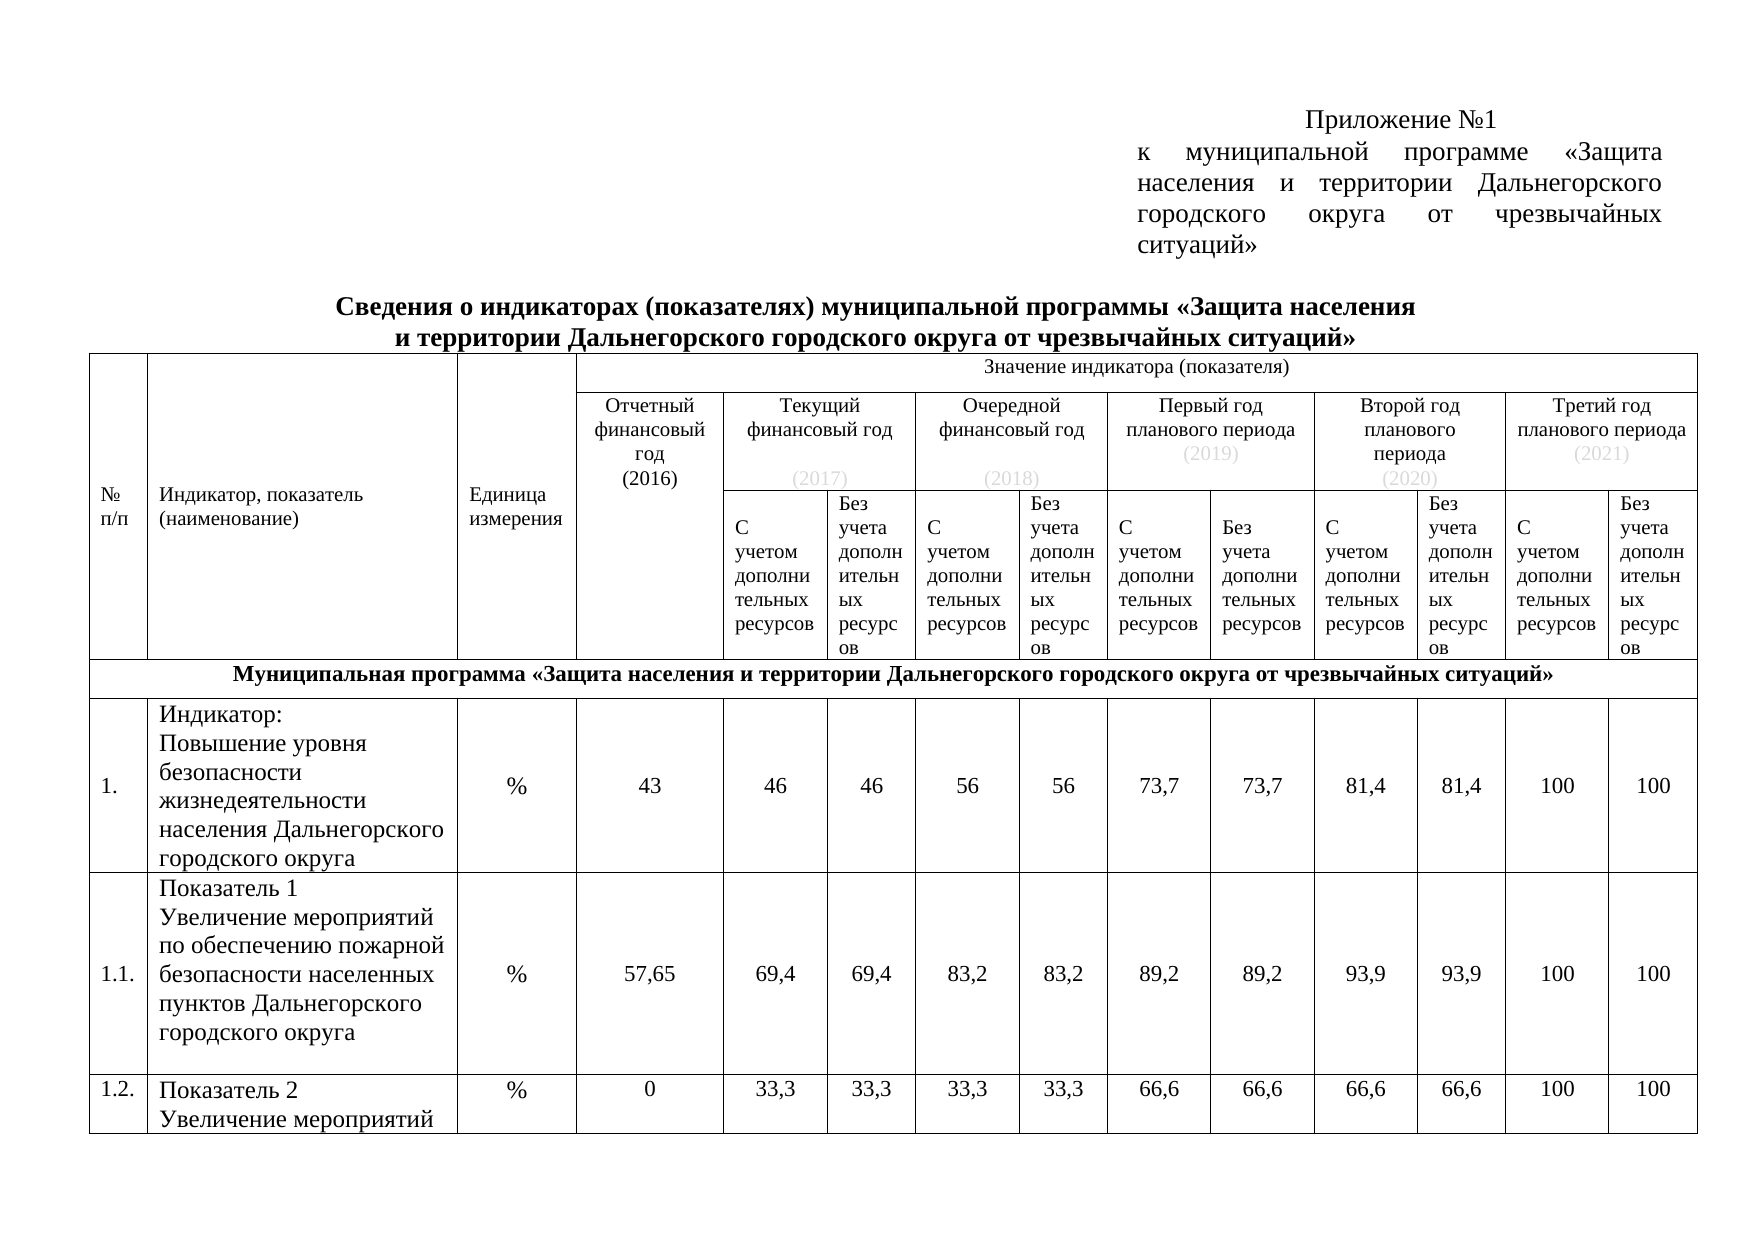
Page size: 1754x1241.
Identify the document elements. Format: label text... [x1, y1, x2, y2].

table_cell 89,2 [1108, 873, 1210, 1074]
table_cell 56 [1020, 699, 1107, 872]
table_cell Без учета дополнительных ресурсов [1211, 491, 1314, 659]
table_cell Второй год планового периода (2020) [1315, 393, 1505, 489]
table_cell 1. [90, 699, 147, 872]
text Приложение №1 [1137, 103, 1665, 134]
table_cell 33,3 [724, 1075, 827, 1133]
table_cell Первый год планового периода (2019) [1108, 393, 1314, 489]
table_cell Муниципальная программа «Защита населения и территории Дальнегорского городского округа от чрезвычайных ситуаций» [90, 660, 1697, 698]
table_cell 83,2 [916, 873, 1019, 1074]
table_cell 33,3 [828, 1075, 915, 1133]
table_cell С учетом дополнительных ресурсов [1506, 491, 1608, 659]
table_cell Третий год планового периода (2021) [1506, 393, 1697, 489]
table_cell 66,6 [1108, 1075, 1210, 1133]
table_cell 1.2. [90, 1075, 147, 1133]
table_cell С учетом дополнительных ресурсов [916, 491, 1019, 659]
table_cell 33,3 [916, 1075, 1019, 1133]
table_cell 81,4 [1418, 699, 1505, 872]
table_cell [148, 1075, 457, 1133]
table_cell 66,6 [1211, 1075, 1314, 1133]
table_cell 69,4 [828, 873, 915, 1074]
table_cell 81,4 [1315, 699, 1417, 872]
table_cell Отчетный финансовый год (2016) [577, 393, 723, 659]
table_cell % [458, 1075, 576, 1133]
table_cell 73,7 [1108, 699, 1210, 872]
table_cell 66,6 [1315, 1075, 1417, 1133]
table_cell Показатель 1 Увеличение мероприятий по обеспечению пожарной безопасности населенных пунктов Дальнегорского городского округа [148, 873, 457, 1074]
table_cell 100 [1506, 873, 1608, 1074]
table_header Индикатор, показатель (наименование) [148, 354, 457, 659]
table_cell 93,9 [1315, 873, 1417, 1074]
table_cell 46 [724, 699, 827, 872]
table_header Единица измерения [458, 354, 576, 659]
table_cell 100 [1609, 1075, 1697, 1133]
table_cell Текущий финансовый год (2017) [724, 393, 915, 489]
table_cell 100 [1506, 699, 1608, 872]
table_cell 33,3 [1020, 1075, 1107, 1133]
table_cell 0 [577, 1075, 723, 1133]
table_header Значение индикатора (показателя) [577, 354, 1697, 392]
table_cell 43 [577, 699, 723, 872]
table_cell 66,6 [1418, 1075, 1505, 1133]
table_cell 83,2 [1020, 873, 1107, 1074]
table_cell 93,9 [1418, 873, 1505, 1074]
table_cell % [458, 873, 576, 1074]
table_cell Без учета дополнительных ресурсов [828, 491, 915, 659]
table_cell 69,4 [724, 873, 827, 1074]
table_cell 1.1. [90, 873, 147, 1074]
table_cell 57,65 [577, 873, 723, 1074]
text Сведения о индикаторах (показателях) муниципальной программы «Защита населения [89, 290, 1662, 321]
table_cell 73,7 [1211, 699, 1314, 872]
text и территории Дальнегорского городского округа от чрезвычайных ситуаций» [89, 321, 1662, 353]
text к муниципальной программе «Защита населения и территории Дальнегорского городского округа от чрезвычайных ситуаций» [1137, 134, 1662, 259]
table_cell 100 [1506, 1075, 1608, 1133]
table_cell % [458, 699, 576, 872]
table_cell 100 [1609, 873, 1697, 1074]
table_cell Без учета дополнительных ресурсов [1609, 491, 1697, 659]
table_cell С учетом дополнительных ресурсов [1315, 491, 1417, 659]
table_cell Без учета дополнительных ресурсов [1418, 491, 1505, 659]
table_cell Очередной финансовый год (2018) [916, 393, 1107, 489]
table_cell Без учета дополнительных ресурсов [1020, 491, 1107, 659]
table_cell С учетом дополнительных ресурсов [1108, 491, 1210, 659]
table_cell 100 [1609, 699, 1697, 872]
table_cell 56 [916, 699, 1019, 872]
table_cell 89,2 [1211, 873, 1314, 1074]
table_header № п/п [90, 354, 147, 659]
table_cell Индикатор: Повышение уровня безопасности жизнедеятельности населения Дальнегорского городского округа [148, 699, 457, 872]
table_cell 46 [828, 699, 915, 872]
table_cell С учетом дополнительных ресурсов [724, 491, 827, 659]
